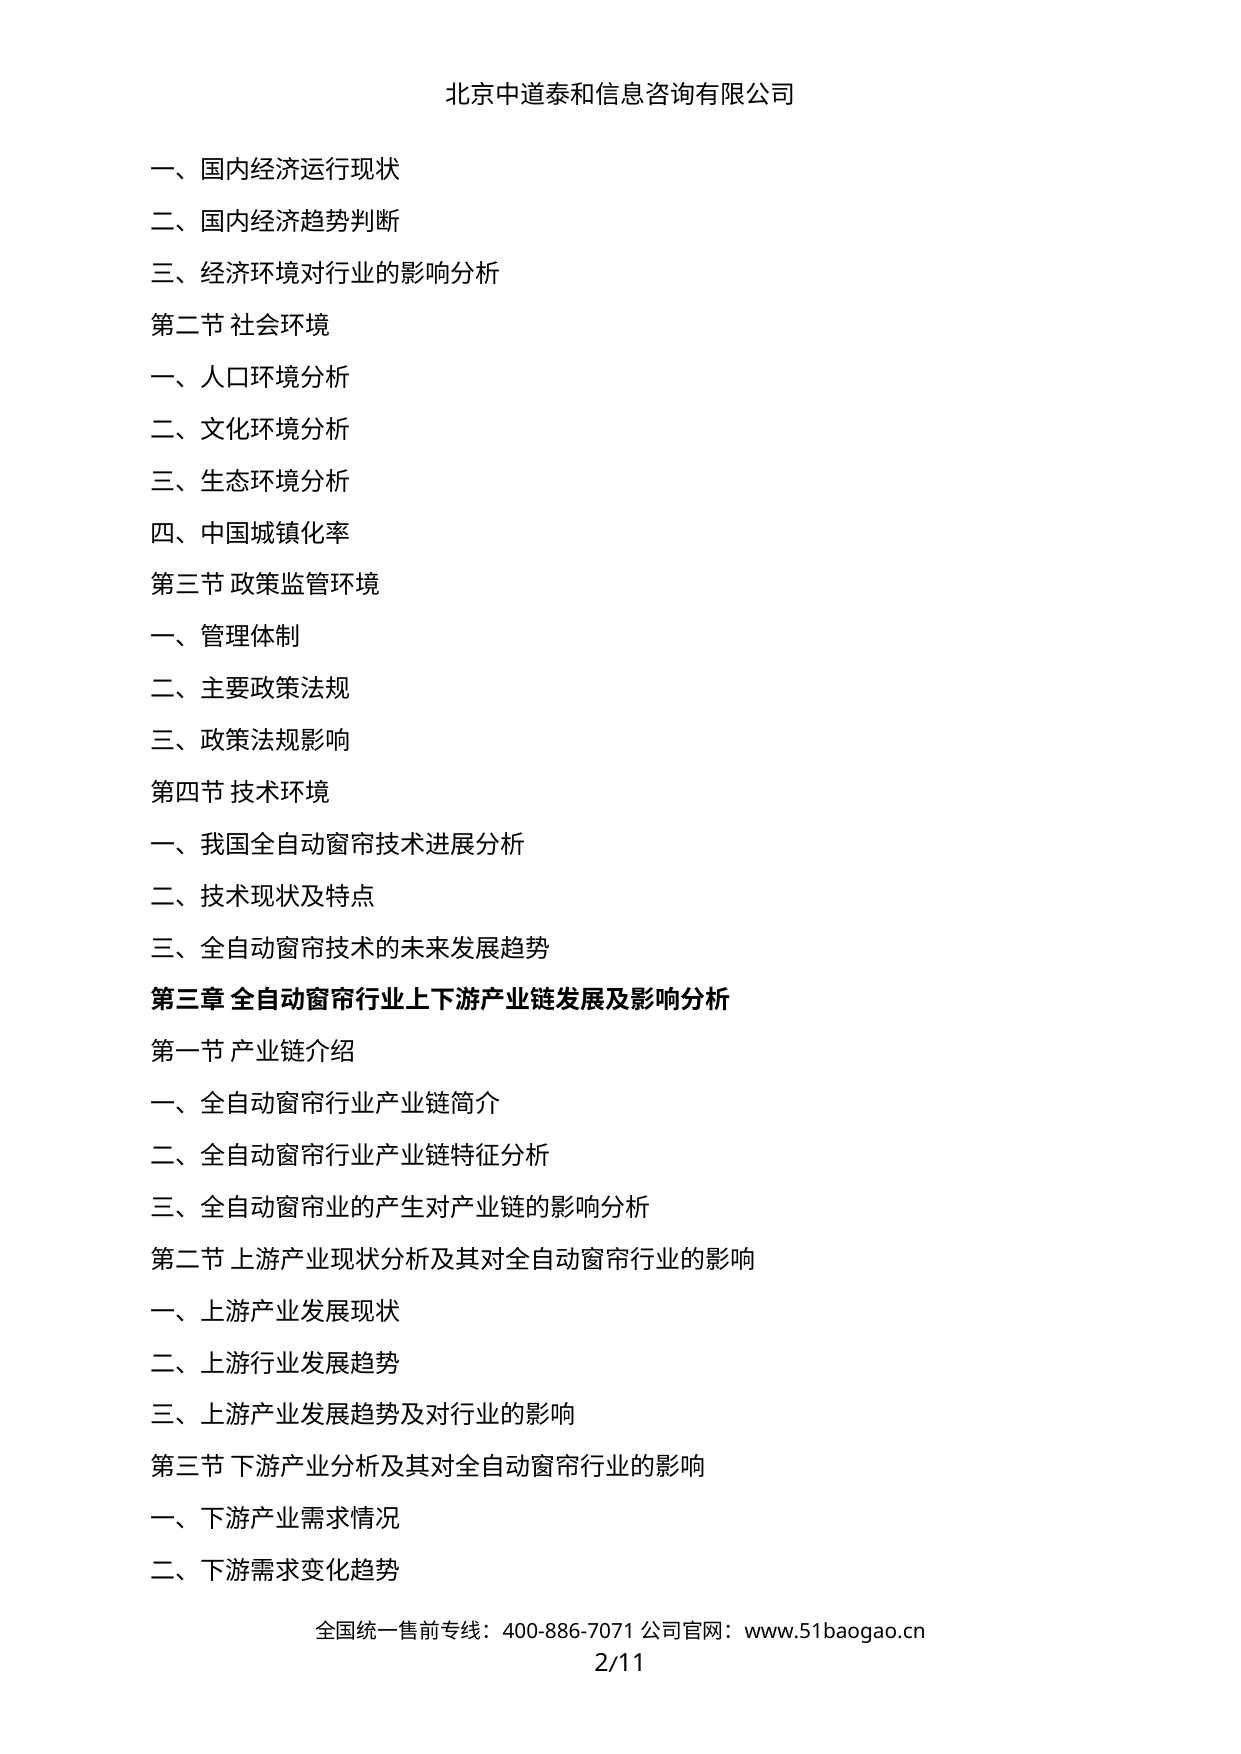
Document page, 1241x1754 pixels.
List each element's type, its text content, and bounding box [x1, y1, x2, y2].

text 第二节 社会环境 [150, 306, 1090, 342]
text 二、上游行业发展趋势 [150, 1343, 1090, 1379]
text 二、主要政策法规 [150, 669, 1090, 705]
text 第三节 下游产业分析及其对全自动窗帘行业的影响 [150, 1447, 1090, 1483]
text 二、技术现状及特点 [150, 876, 1090, 912]
text 一、国内经济运行现状 [150, 150, 1090, 186]
text 第四节 技术环境 [150, 772, 1090, 809]
text 二、文化环境分析 [150, 409, 1090, 446]
text 三、全自动窗帘技术的未来发展趋势 [150, 928, 1090, 964]
text 第三章 全自动窗帘行业上下游产业链发展及影响分析 [150, 980, 1090, 1016]
text 三、全自动窗帘业的产生对产业链的影响分析 [150, 1187, 1090, 1224]
text 四、中国城镇化率 [150, 513, 1090, 549]
text 三、政策法规影响 [150, 721, 1090, 757]
text 二、下游需求变化趋势 [150, 1551, 1090, 1587]
text 一、下游产业需求情况 [150, 1499, 1090, 1535]
text 三、上游产业发展趋势及对行业的影响 [150, 1395, 1090, 1431]
text 一、我国全自动窗帘技术进展分析 [150, 824, 1090, 861]
text 一、上游产业发展现状 [150, 1291, 1090, 1327]
text 一、人口环境分析 [150, 357, 1090, 394]
text 第二节 上游产业现状分析及其对全自动窗帘行业的影响 [150, 1239, 1090, 1276]
text 第三节 政策监管环境 [150, 565, 1090, 601]
text 二、全自动窗帘行业产业链特征分析 [150, 1136, 1090, 1172]
text 一、管理体制 [150, 617, 1090, 653]
text 一、全自动窗帘行业产业链简介 [150, 1084, 1090, 1120]
text 三、经济环境对行业的影响分析 [150, 254, 1090, 290]
text 三、生态环境分析 [150, 461, 1090, 497]
text 第一节 产业链介绍 [150, 1032, 1090, 1068]
text 二、国内经济趋势判断 [150, 202, 1090, 238]
